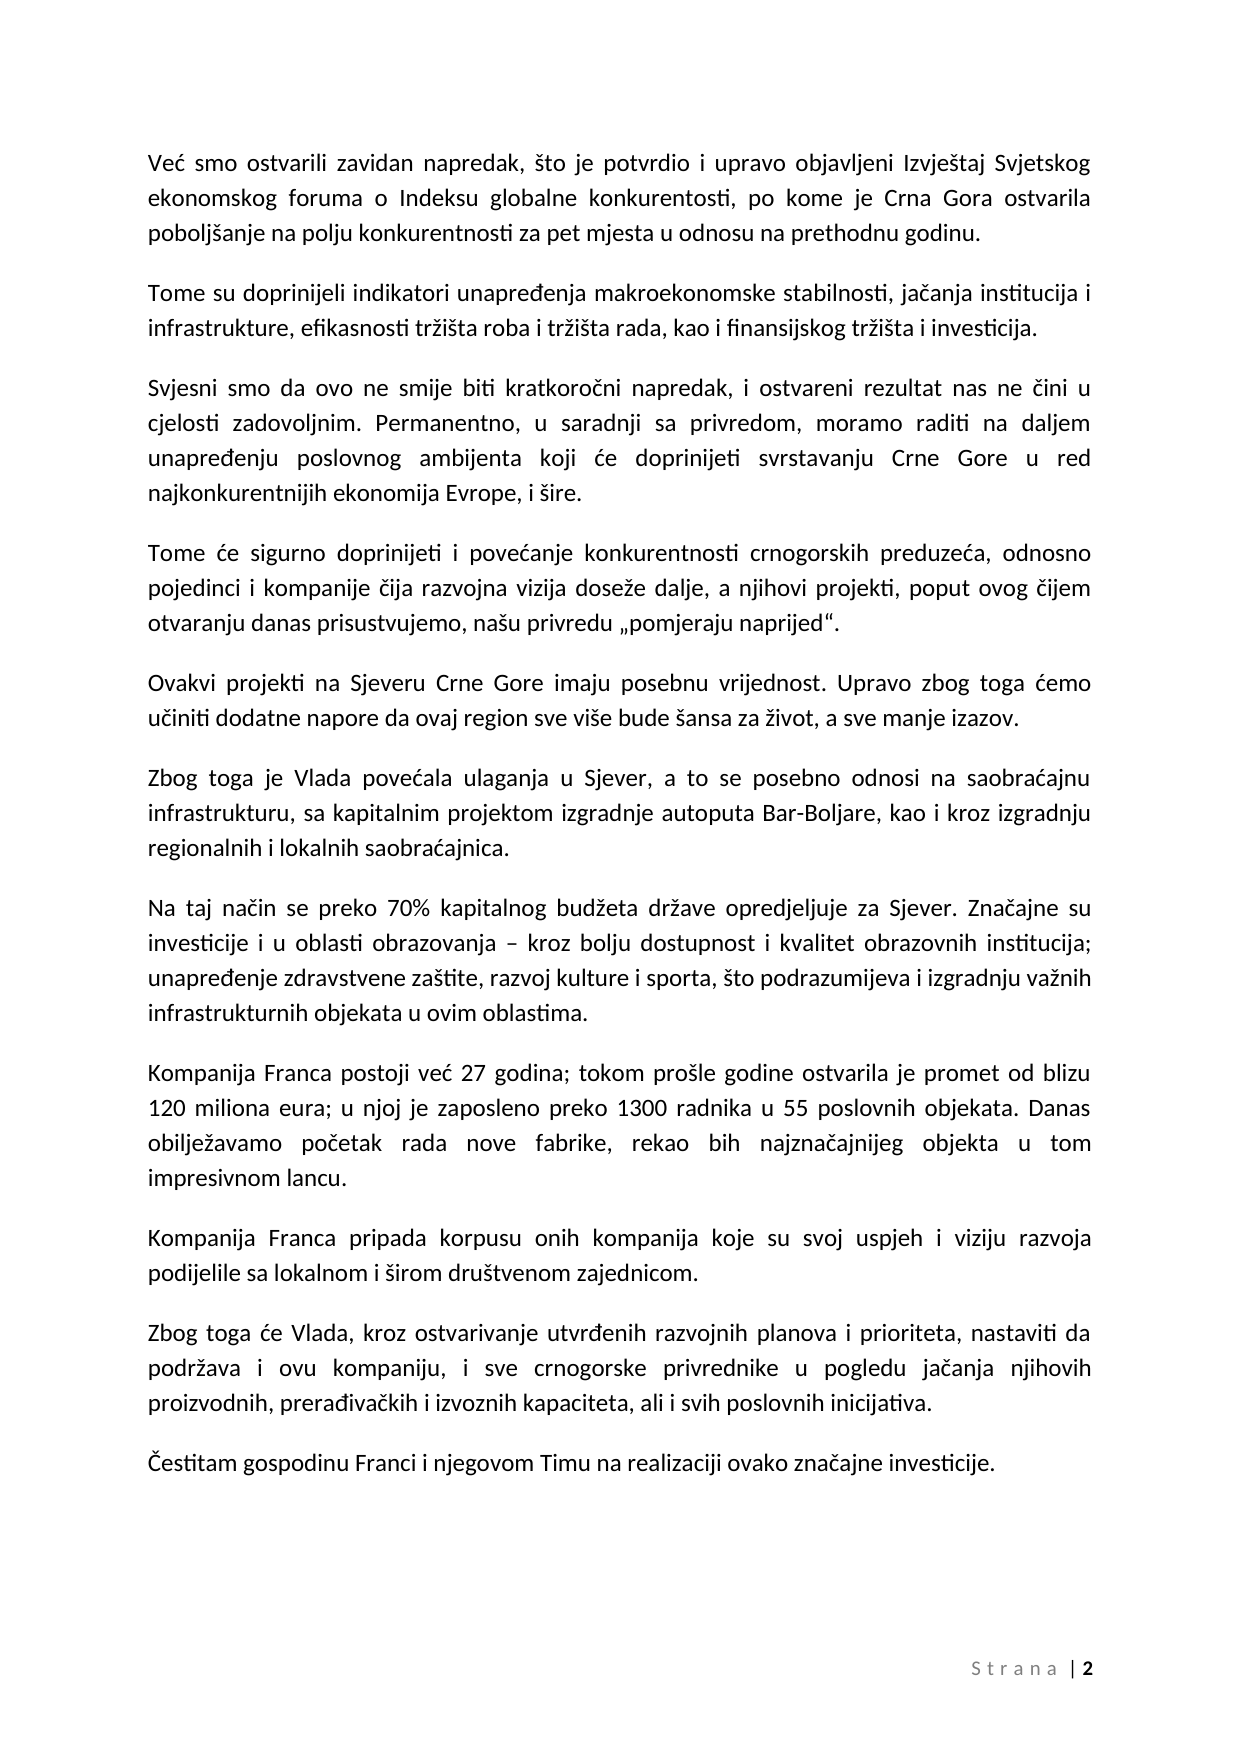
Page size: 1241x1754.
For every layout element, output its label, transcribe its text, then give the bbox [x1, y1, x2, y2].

text Zbog toga je Vlada povećala ulaganja u Sjever, a to se posebno odnosi na saobraćajnu infrastrukturu, sa kapitalnim projektom izgradnje autoputa Bar-Boljare, kao i kroz izgradnju regionalnih i lokalnih saobraćajnica. [148, 763, 1093, 863]
text Zbog toga će Vlada, kroz ostvarivanje utvrđenih razvojnih planova i prioriteta, nastaviti da podržava i ovu kompaniju, i sve crnogorske privrednike u pogledu jačanja njihovih proizvodnih, prerađivačkih i izvoznih kapaciteta, ali i svih poslovnih inicijativa. [148, 1318, 1093, 1418]
text Ovakvi projekti na Sjeveru Crne Gore imaju posebnu vrijednost. Upravo zbog toga ćemo učiniti dodatne napore da ovaj region sve više bude šansa za život, a sve manje izazov. [148, 668, 1093, 733]
text Tome će sigurno doprinijeti i povećanje konkurentnosti crnogorskih preduzeća, odnosno pojedinci i kompanije čija razvojna vizija doseže dalje, a njihovi projekti, poput ovog čijem otvaranju danas prisustvujemo, našu privredu „pomjeraju naprijed“. [148, 538, 1093, 638]
text Već smo ostvarili zavidan napredak, što je potvrdio i upravo objavljeni Izvještaj Svjetskog ekonomskog foruma o Indeksu globalne konkurentosti, po kome je Crna Gora ostvarila poboljšanje na polju konkurentnosti za pet mjesta u odnosu na prethodnu godinu. [148, 148, 1093, 248]
text Čestitam gospodinu Franci i njegovom Timu na realizaciji ovako značajne investicije. [148, 1448, 1093, 1478]
text Na taj način se preko 70% kapitalnog budžeta države opredjeljuje za Sjever. Značajne su investicije i u oblasti obrazovanja – kroz bolju dostupnost i kvalitet obrazovnih institucija; unapređenje zdravstvene zaštite, razvoj kulture i sporta, što podrazumijeva i izgradnju važnih infrastrukturnih objekata u ovim oblastima. [148, 893, 1093, 1028]
text Kompanija Franca postoji već 27 godina; tokom prošle godine ostvarila je promet od blizu 120 miliona eura; u njoj je zaposleno preko 1300 radnika u 55 poslovnih objekata. Danas obilježavamo početak rada nove fabrike, rekao bih najznačajnijeg objekta u tom impresivnom lancu. [148, 1058, 1093, 1193]
text Svjesni smo da ovo ne smije biti kratkoročni napredak, i ostvareni rezultat nas ne čini u cjelosti zadovoljnim. Permanentno, u saradnji sa privredom, moramo raditi na daljem unapređenju poslovnog ambijenta koji će doprinijeti svrstavanju Crne Gore u red najkonkurentnijih ekonomija Evrope, i šire. [148, 373, 1093, 508]
text Tome su doprinijeli indikatori unapređenja makroekonomske stabilnosti, jačanja institucija i infrastrukture, efikasnosti tržišta roba i tržišta rada, kao i finansijskog tržišta i investicija. [148, 278, 1093, 343]
text Kompanija Franca pripada korpusu onih kompanija koje su svoj uspjeh i viziju razvoja podijelile sa lokalnom i širom društvenom zajednicom. [148, 1223, 1093, 1288]
